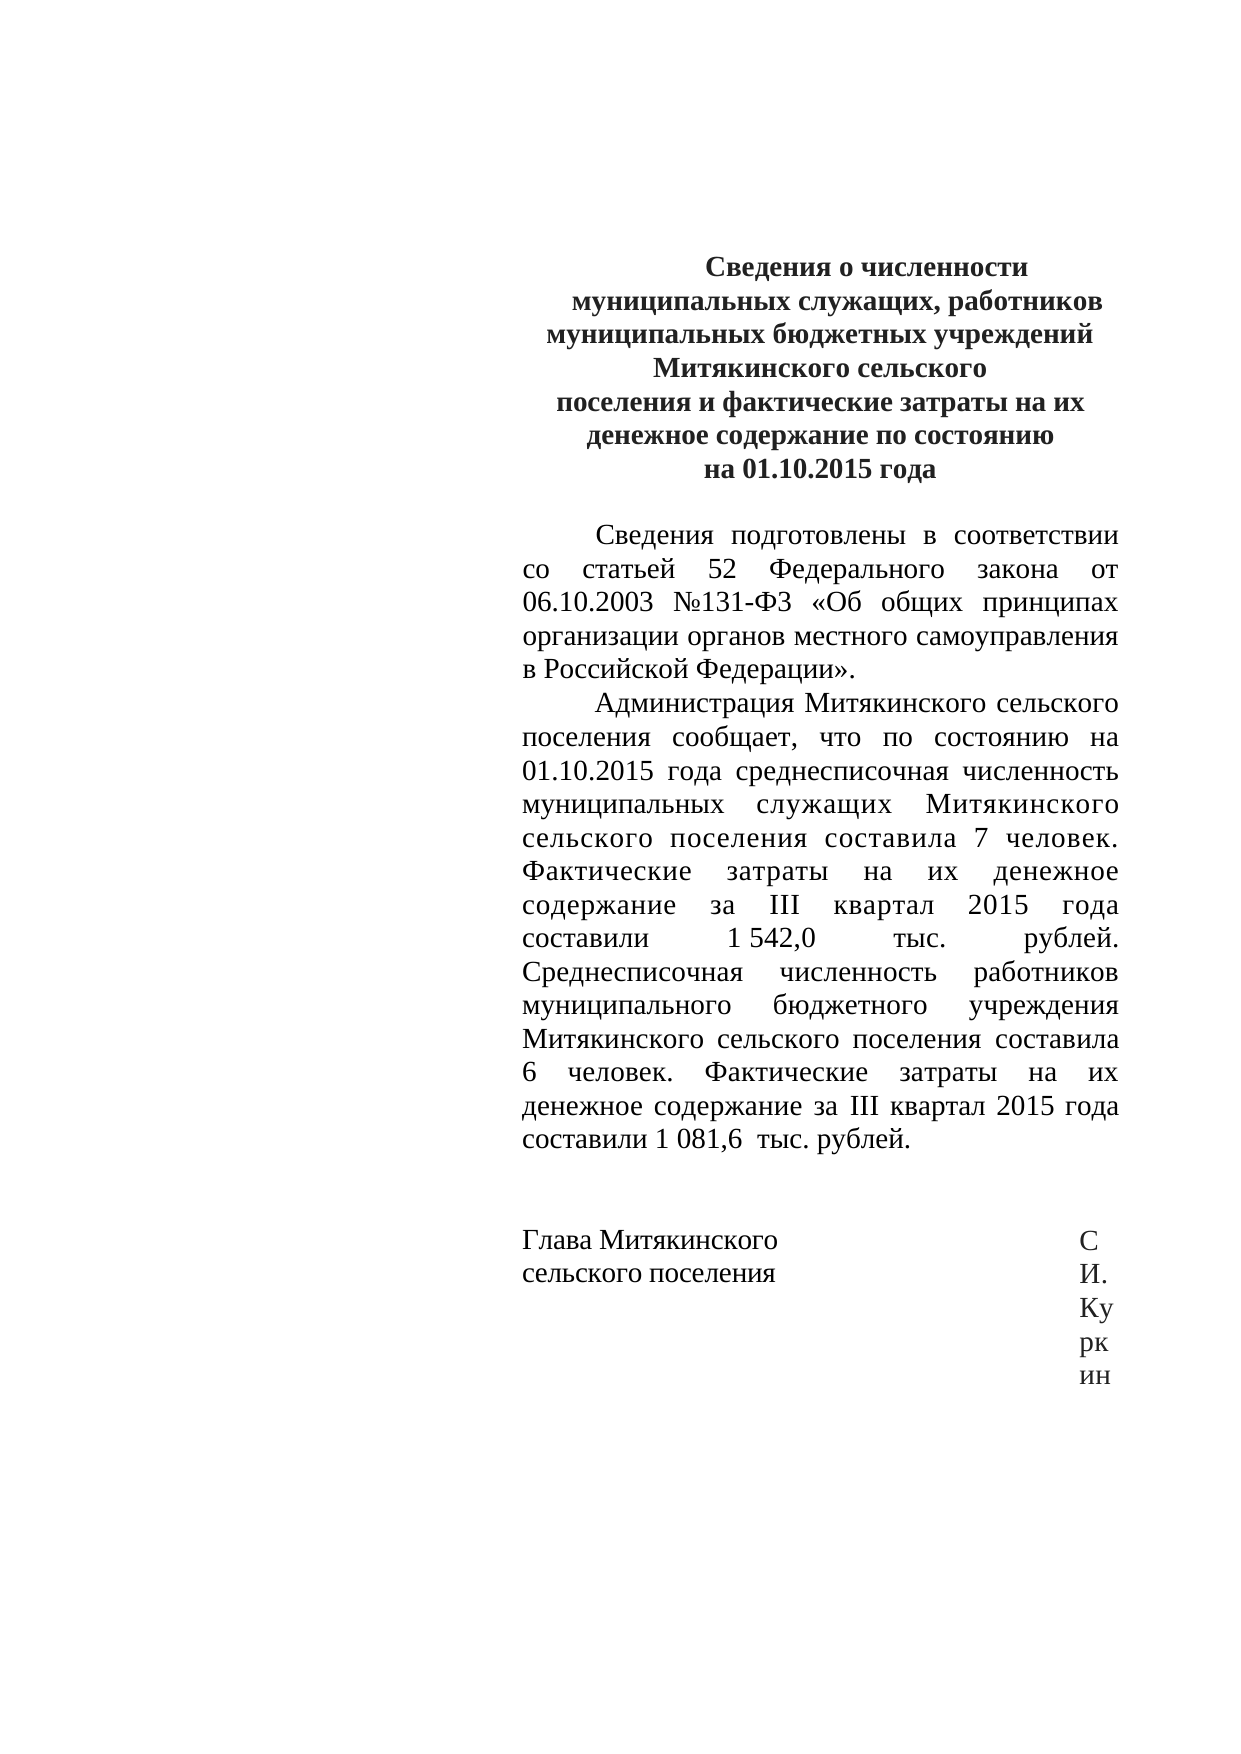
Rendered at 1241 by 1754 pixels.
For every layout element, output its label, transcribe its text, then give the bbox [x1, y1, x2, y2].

text Сведения о численности муниципальных служащих, работников [556, 250, 1119, 317]
text муниципальных бюджетных учреждений Митякинского сельского [522, 317, 1118, 384]
text поселения и фактические затраты на их денежное содержание по состоянию [522, 384, 1119, 451]
text на 01.10.2015 года [522, 451, 1118, 485]
text Сведения подготовлены в соответствии со статьей 52 Федерального закона от 06.10.2003 №131-Ф3 «Об общих принципах организации органов местного самоуправления в Российской Федерации». [522, 518, 1119, 686]
text Администрация Митякинского сельского поселения сообщает, что по состоянию на 01.10.2015 года среднесписочная численность муниципальных служащих Митякинского сельского поселения составила 7 человек. Фактические затраты на их денежное содержание за III квартал 2015 года составили 1 542,0 тыс. рублей. Среднесписочная численность работников муниципального бюджетного учреждения Митякинского сельского поселения составила 6 человек. Фактические затраты на их денежное содержание за III квартал 2015 года составили 1 081,6 тыс. рублей. [522, 686, 1119, 1156]
text СИ. Куркин [1079, 1223, 1119, 1391]
text Глава Митякинского сельского поселения [522, 1222, 790, 1289]
